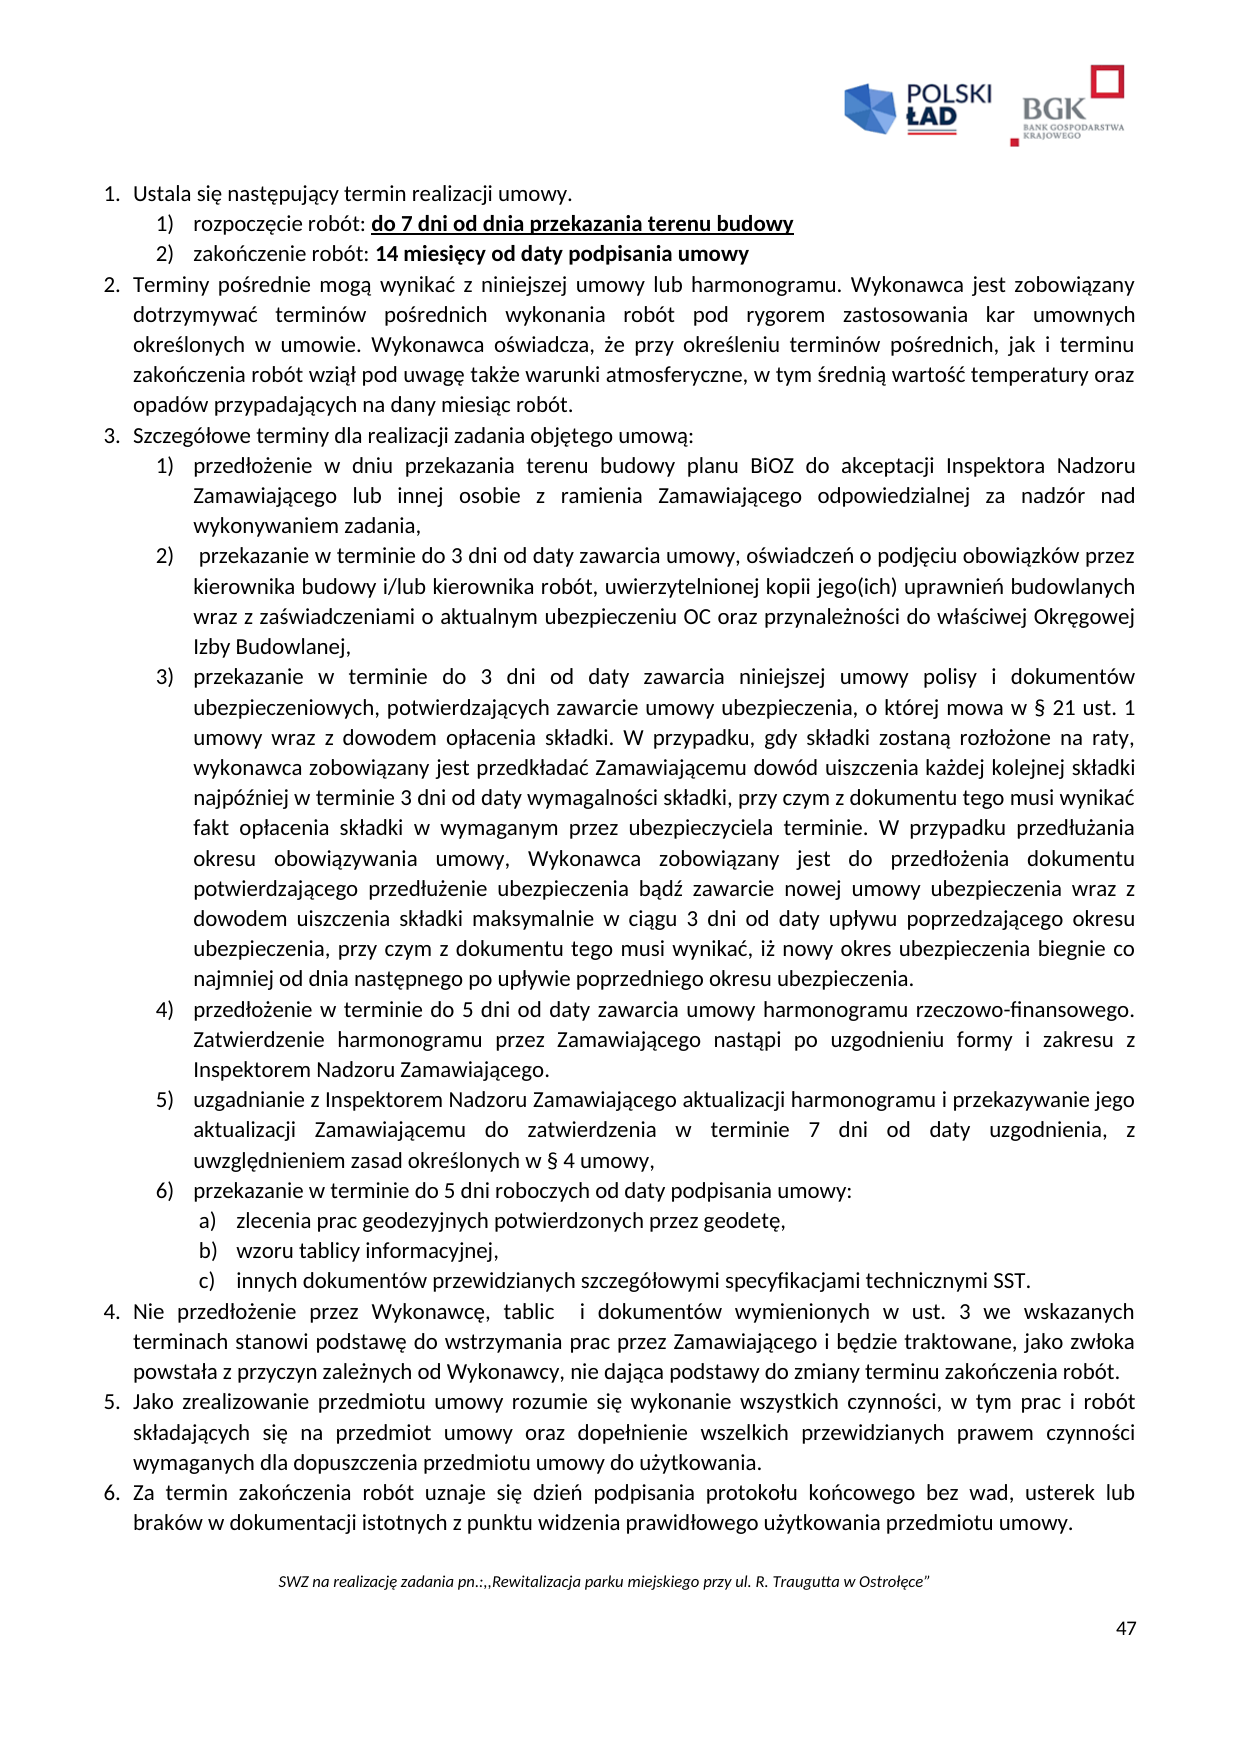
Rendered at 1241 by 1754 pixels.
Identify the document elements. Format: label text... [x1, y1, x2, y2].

list uzgadnianie z Inspektorem Nadzoru Zamawiającego aktualizacji harmonogramu i przekazywanie jego aktualizacji Zamawiającemu do zatwierdzenia w terminie 7 dni od daty uzgodnienia, z uwzględnieniem zasad określonych w § 4 umowy, [156, 1085, 1137, 1174]
list Jako zrealizowanie przedmiotu umowy rozumie się wykonanie wszystkich czynności, w tym prac i robót składających się na przedmiot umowy oraz dopełnienie wszelkich przewidzianych prawem czynności wymaganych dla dopuszczenia przedmiotu umowy do użytkowania. [103, 1387, 1137, 1476]
list innych dokumentów przewidzianych szczegółowymi specyfikacjami technicznymi SST. [199, 1267, 1137, 1294]
list Ustala się następujący termin realizacji umowy. [103, 179, 1137, 207]
list Za termin zakończenia robót uznaje się dzień podpisania protokołu końcowego bez wad, usterek lub braków w dokumentacji istotnych z punktu widzenia prawidłowego użytkowania przedmiotu umowy. [103, 1478, 1137, 1536]
list Nie przedłożenie przez Wykonawcę, tablic i dokumentów wymienionych w ust. 3 we wskazanych terminach stanowi podstawę do wstrzymania prac przez Zamawiającego i będzie traktowane, jako zwłoka powstała z przyczyn zależnych od Wykonawcy, nie dająca podstawy do zmiany terminu zakończenia robót. [103, 1297, 1137, 1385]
list zlecenia prac geodezyjnych potwierdzonych przez geodetę, [199, 1206, 1137, 1234]
list rozpoczęcie robót: do 7 dni od dnia przekazania terenu budowy [156, 209, 1137, 237]
list przekazanie w terminie do 3 dni od daty zawarcia umowy, oświadczeń o podjęciu obowiązków przez kierownika budowy i/lub kierownika robót, uwierzytelnionej kopii jego(ich) uprawnień budowlanych wraz z zaświadczeniami o aktualnym ubezpieczeniu OC oraz przynależności do właściwej Okręgowej Izby Budowlanej, [156, 542, 1137, 660]
list Szczegółowe terminy dla realizacji zadania objętego umową: [103, 421, 1137, 449]
list zakończenie robót: 14 miesięcy od daty podpisania umowy [156, 239, 1137, 267]
list Terminy pośrednie mogą wynikać z niniejszej umowy lub harmonogramu. Wykonawca jest zobowiązany dotrzymywać terminów pośrednich wykonania robót pod rygorem zastosowania kar umownych określonych w umowie. Wykonawca oświadcza, że przy określeniu terminów pośrednich, jak i terminu zakończenia robót wziął pod uwagę także warunki atmosferyczne, w tym średnią wartość temperatury oraz opadów przypadających na dany miesiąc robót. [103, 270, 1137, 418]
picture [831, 57, 1137, 155]
list przekazanie w terminie do 3 dni od daty zawarcia niniejszej umowy polisy i dokumentów ubezpieczeniowych, potwierdzających zawarcie umowy ubezpieczenia, o której mowa w § 21 ust. 1 umowy wraz z dowodem opłacenia składki. W przypadku, gdy składki zostaną rozłożone na raty, wykonawca zobowiązany jest przedkładać Zamawiającemu dowód uiszczenia każdej kolejnej składki najpóźniej w terminie 3 dni od daty wymagalności składki, przy czym z dokumentu tego musi wynikać fakt opłacenia składki w wymaganym przez ubezpieczyciela terminie. W przypadku przedłużania okresu obowiązywania umowy, Wykonawca zobowiązany jest do przedłożenia dokumentu potwierdzającego przedłużenie ubezpieczenia bądź zawarcie nowej umowy ubezpieczenia wraz z dowodem uiszczenia składki maksymalnie w ciągu 3 dni od daty upływu poprzedzającego okresu ubezpieczenia, przy czym z dokumentu tego musi wynikać, iż nowy okres ubezpieczenia biegnie co najmniej od dnia następnego po upływie poprzedniego okresu ubezpieczenia. [156, 662, 1137, 992]
list wzoru tablicy informacyjnej, [199, 1236, 1137, 1264]
list przedłożenie w terminie do 5 dni od daty zawarcia umowy harmonogramu rzeczowo-finansowego. Zatwierdzenie harmonogramu przez Zamawiającego nastąpi po uzgodnieniu formy i zakresu z Inspektorem Nadzoru Zamawiającego. [156, 995, 1137, 1083]
list przedłożenie w dniu przekazania terenu budowy planu BiOZ do akceptacji Inspektora Nadzoru Zamawiającego lub innej osobie z ramienia Zamawiającego odpowiedzialnej za nadzór nad wykonywaniem zadania, [156, 451, 1137, 539]
list przekazanie w terminie do 5 dni roboczych od daty podpisania umowy: [156, 1176, 1137, 1204]
